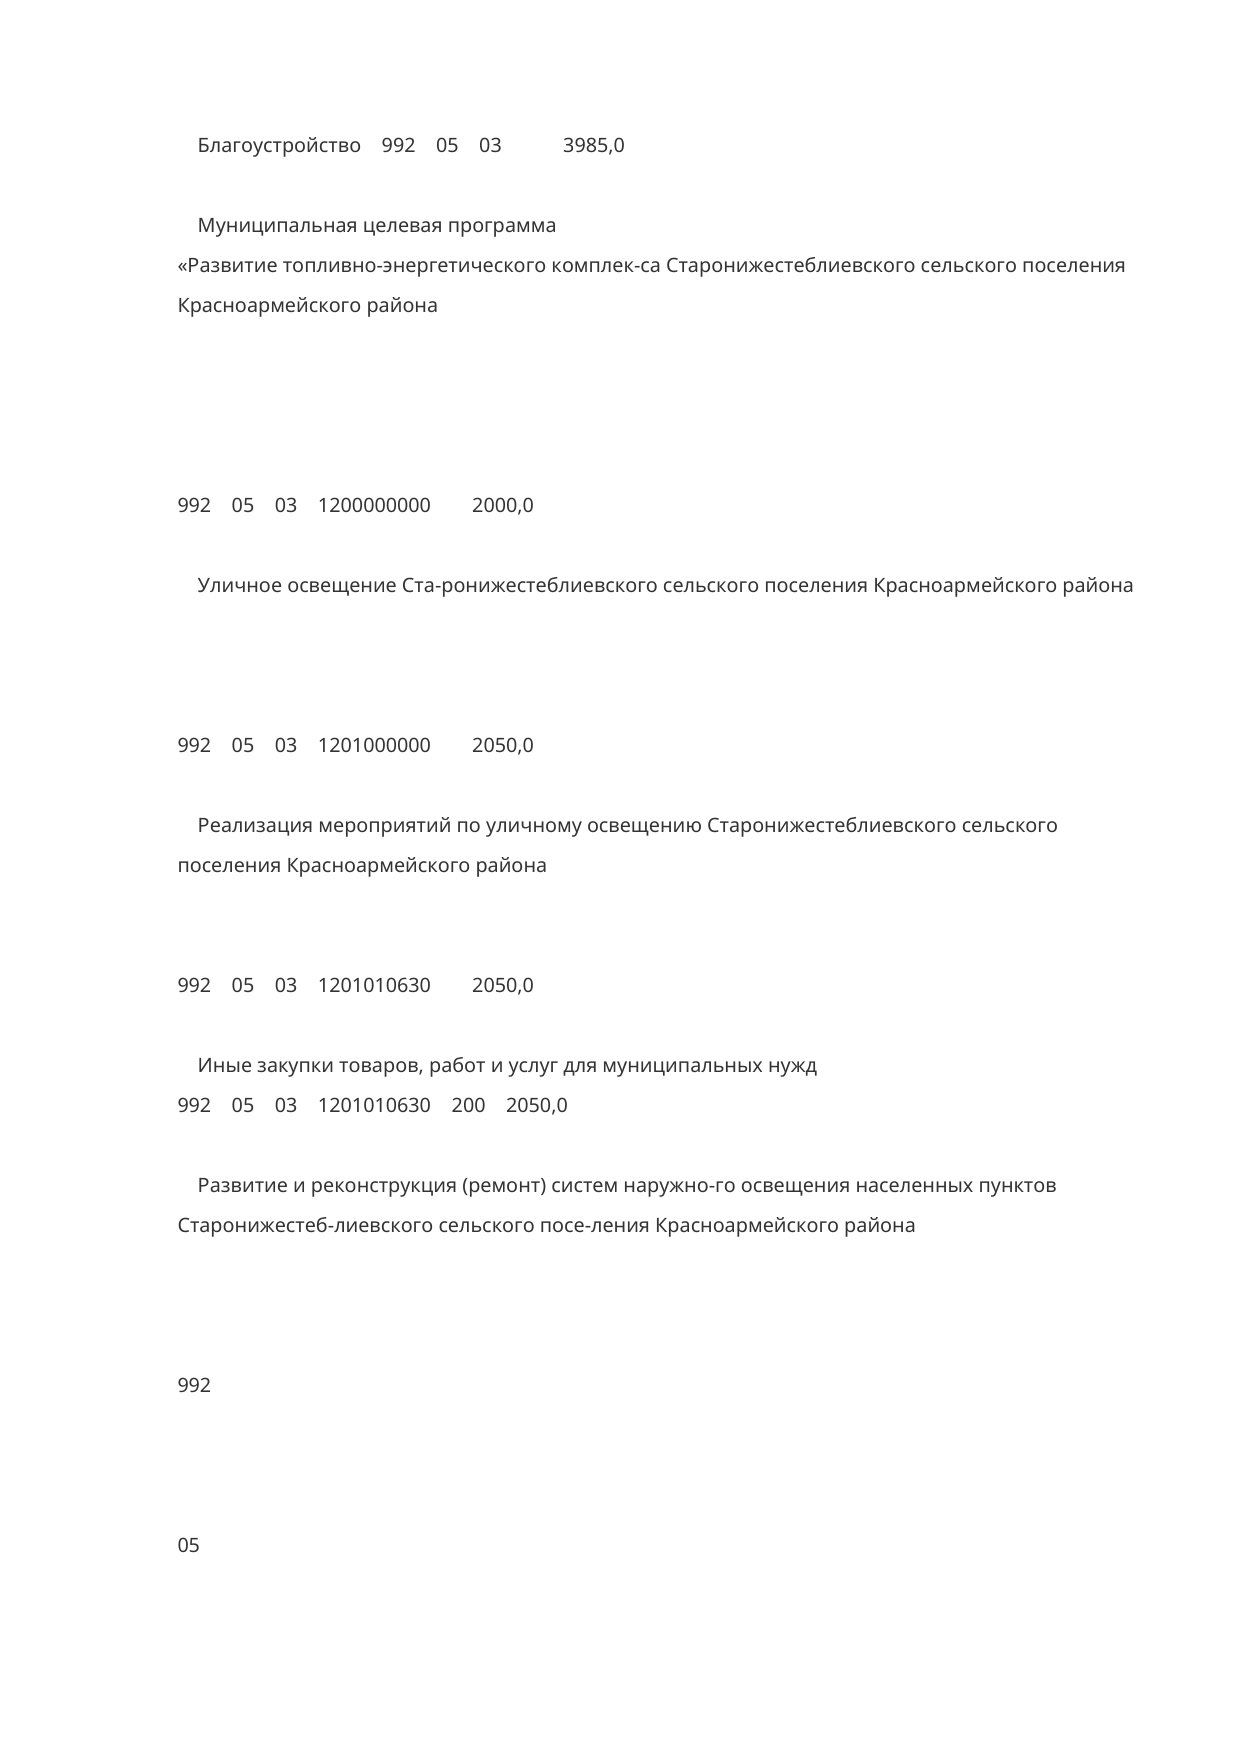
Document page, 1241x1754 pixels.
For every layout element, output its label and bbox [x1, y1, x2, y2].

text [177, 118, 1152, 1598]
